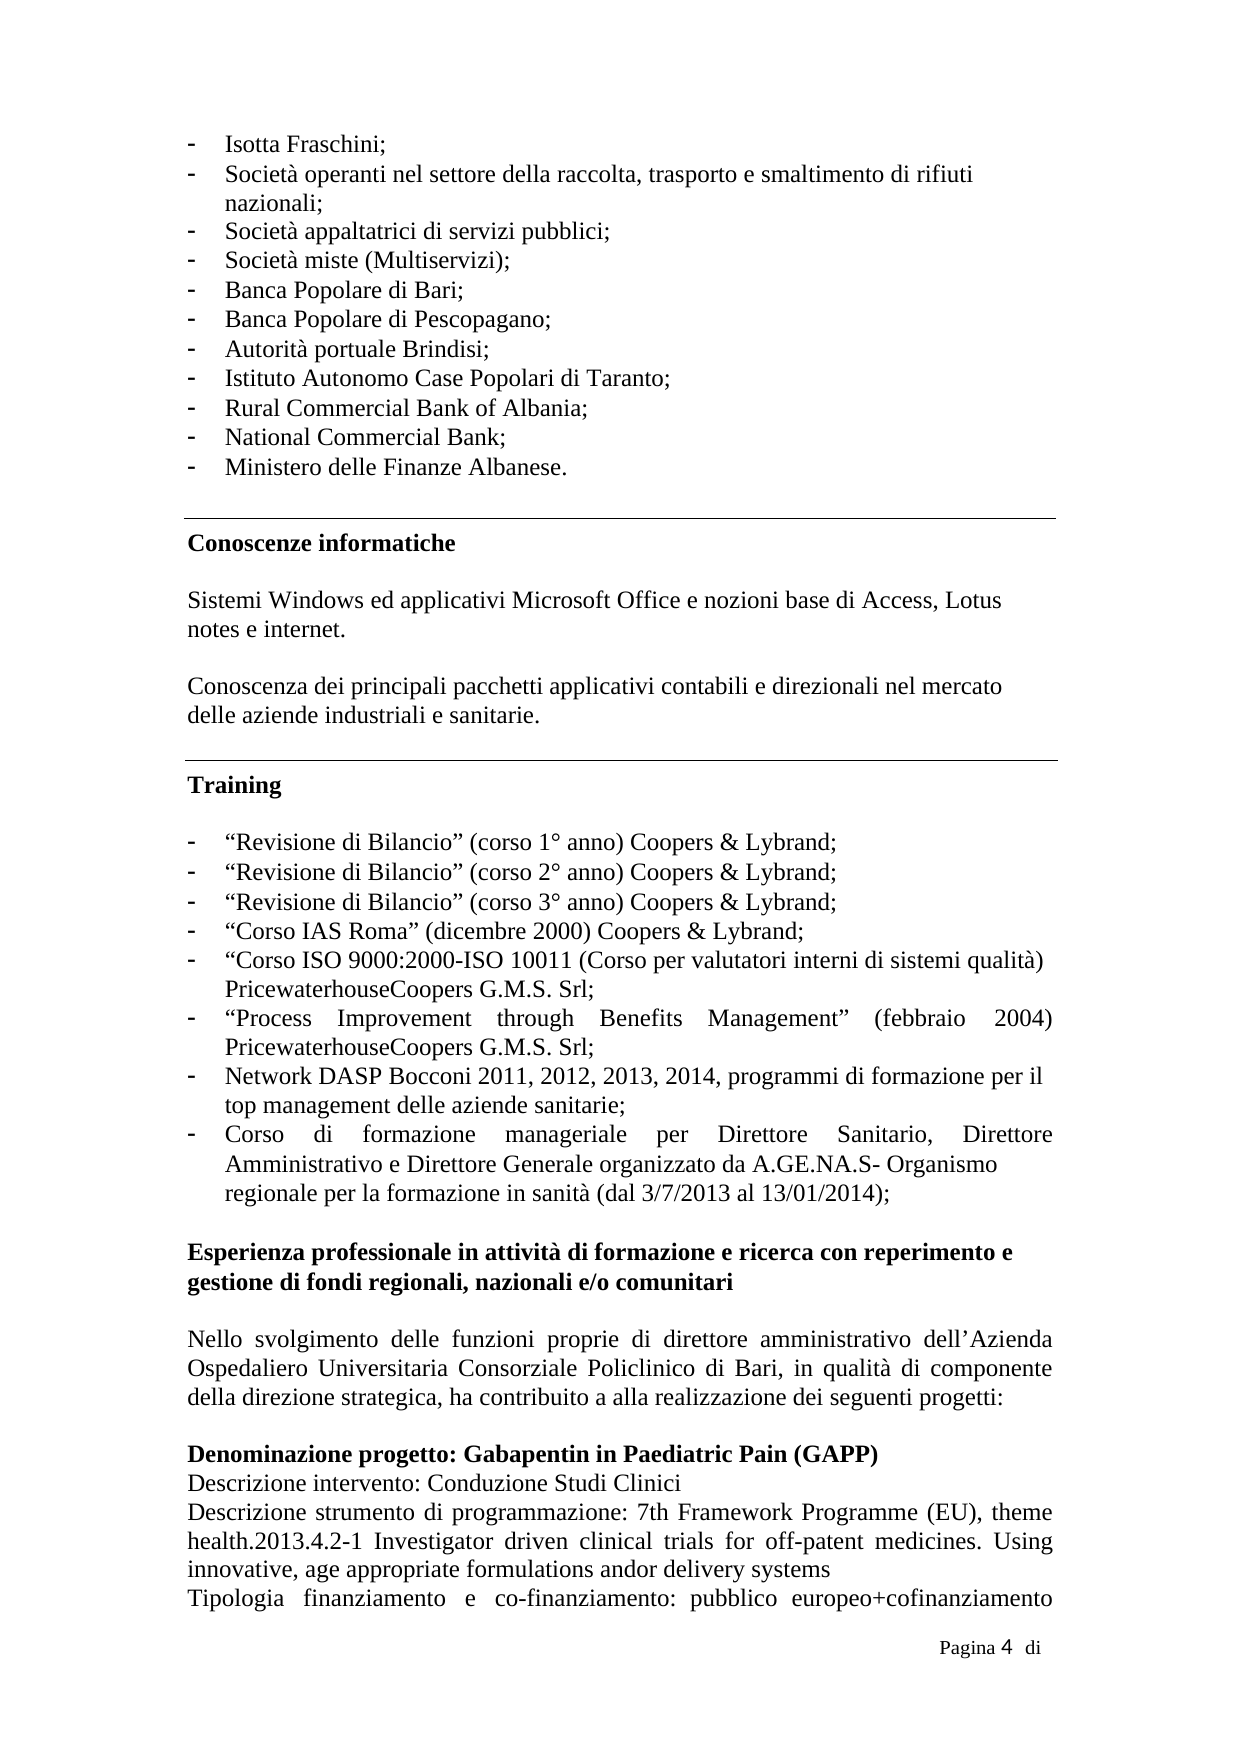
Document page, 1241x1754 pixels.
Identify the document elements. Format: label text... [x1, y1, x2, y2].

list Autorità portuale Brindisi; [187, 333, 1069, 363]
list Banca Popolare di Pescopagano; [187, 304, 1069, 333]
list Banca Popolare di Bari; [187, 274, 1069, 304]
subtitle Training [187, 770, 1069, 799]
list Ministero delle Finanze Albanese. [187, 451, 1069, 481]
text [187, 1584, 1053, 1613]
text PricewaterhouseCoopers G.M.S. Srl; [224, 1033, 1053, 1061]
text Sistemi Windows ed applicativi Microsoft Office e nozioni base di Access, Lotus notes e internet. [187, 586, 1007, 643]
text Descrizione strumento di programmazione: 7th Framework Programme (EU), theme health.2013.4.2-1 Investigator driven clinical trials for off-patent medicines. Using innovative, age appropriate formulations andor delivery systems [187, 1497, 1054, 1583]
subtitle Denominazione progetto: Gabapentin in Paediatric Pain (GAPP) [187, 1439, 1069, 1468]
list Società miste (Multiservizi); [187, 245, 1069, 274]
list “Revisione di Bilancio” (corso 3° anno) Coopers & Lybrand; [187, 886, 1069, 916]
list Istituto Autonomo Case Popolari di Taranto; [187, 363, 1069, 392]
text Nello svolgimento delle funzioni proprie di direttore amministrativo dell’Azienda Ospedaliero Universitaria Consorziale Policlinico di Bari, in qualità di componente della direzione strategica, ha contribuito a alla realizzazione dei seguenti progetti: [187, 1324, 1053, 1411]
list Corso di formazione manageriale per Direttore Sanitario, Direttore [187, 1119, 1069, 1148]
list Isotta Fraschini; [187, 129, 1069, 159]
list National Commercial Bank; [187, 422, 1069, 451]
subtitle Esperienza professionale in attività di formazione e ricerca con reperimento e gestione di fondi regionali, nazionali e/o comunitari [187, 1237, 1053, 1296]
text Amministrativo e Direttore Generale organizzato da A.GE.NA.S- Organismo regionale per la formazione in sanità (dal 3/7/2013 al 13/01/2014); [224, 1149, 1053, 1207]
list “Process Improvement through Benefits Management” (febbraio 2004) [187, 1003, 1069, 1032]
list Rural Commercial Bank of Albania; [187, 392, 1069, 422]
list Network DASP Bocconi 2011, 2012, 2013, 2014, programmi di formazione per il top management delle aziende sanitarie; [187, 1061, 1054, 1119]
list “Revisione di Bilancio” (corso 2° anno) Coopers & Lybrand; [187, 857, 1069, 886]
list “Corso IAS Roma” (dicembre 2000) Coopers & Lybrand; [187, 916, 1069, 945]
subtitle Conoscenze informatiche [187, 519, 1060, 557]
list Società appaltatrici di servizi pubblici; [187, 217, 1069, 245]
list “Corso ISO 9000:2000-ISO 10011 (Corso per valutatori interni di sistemi qualità) PricewaterhouseCoopers G.M.S. Srl; [187, 945, 1053, 1003]
list Società operanti nel settore della raccolta, trasporto e smaltimento di rifiuti nazionali; [187, 159, 1056, 216]
list “Revisione di Bilancio” (corso 1° anno) Coopers & Lybrand; [187, 827, 1069, 857]
text Conoscenza dei principali pacchetti applicativi contabili e direzionali nel mercato delle aziende industriali e sanitarie. [187, 671, 1007, 729]
text Descrizione intervento: Conduzione Studi Clinici [187, 1468, 1069, 1497]
